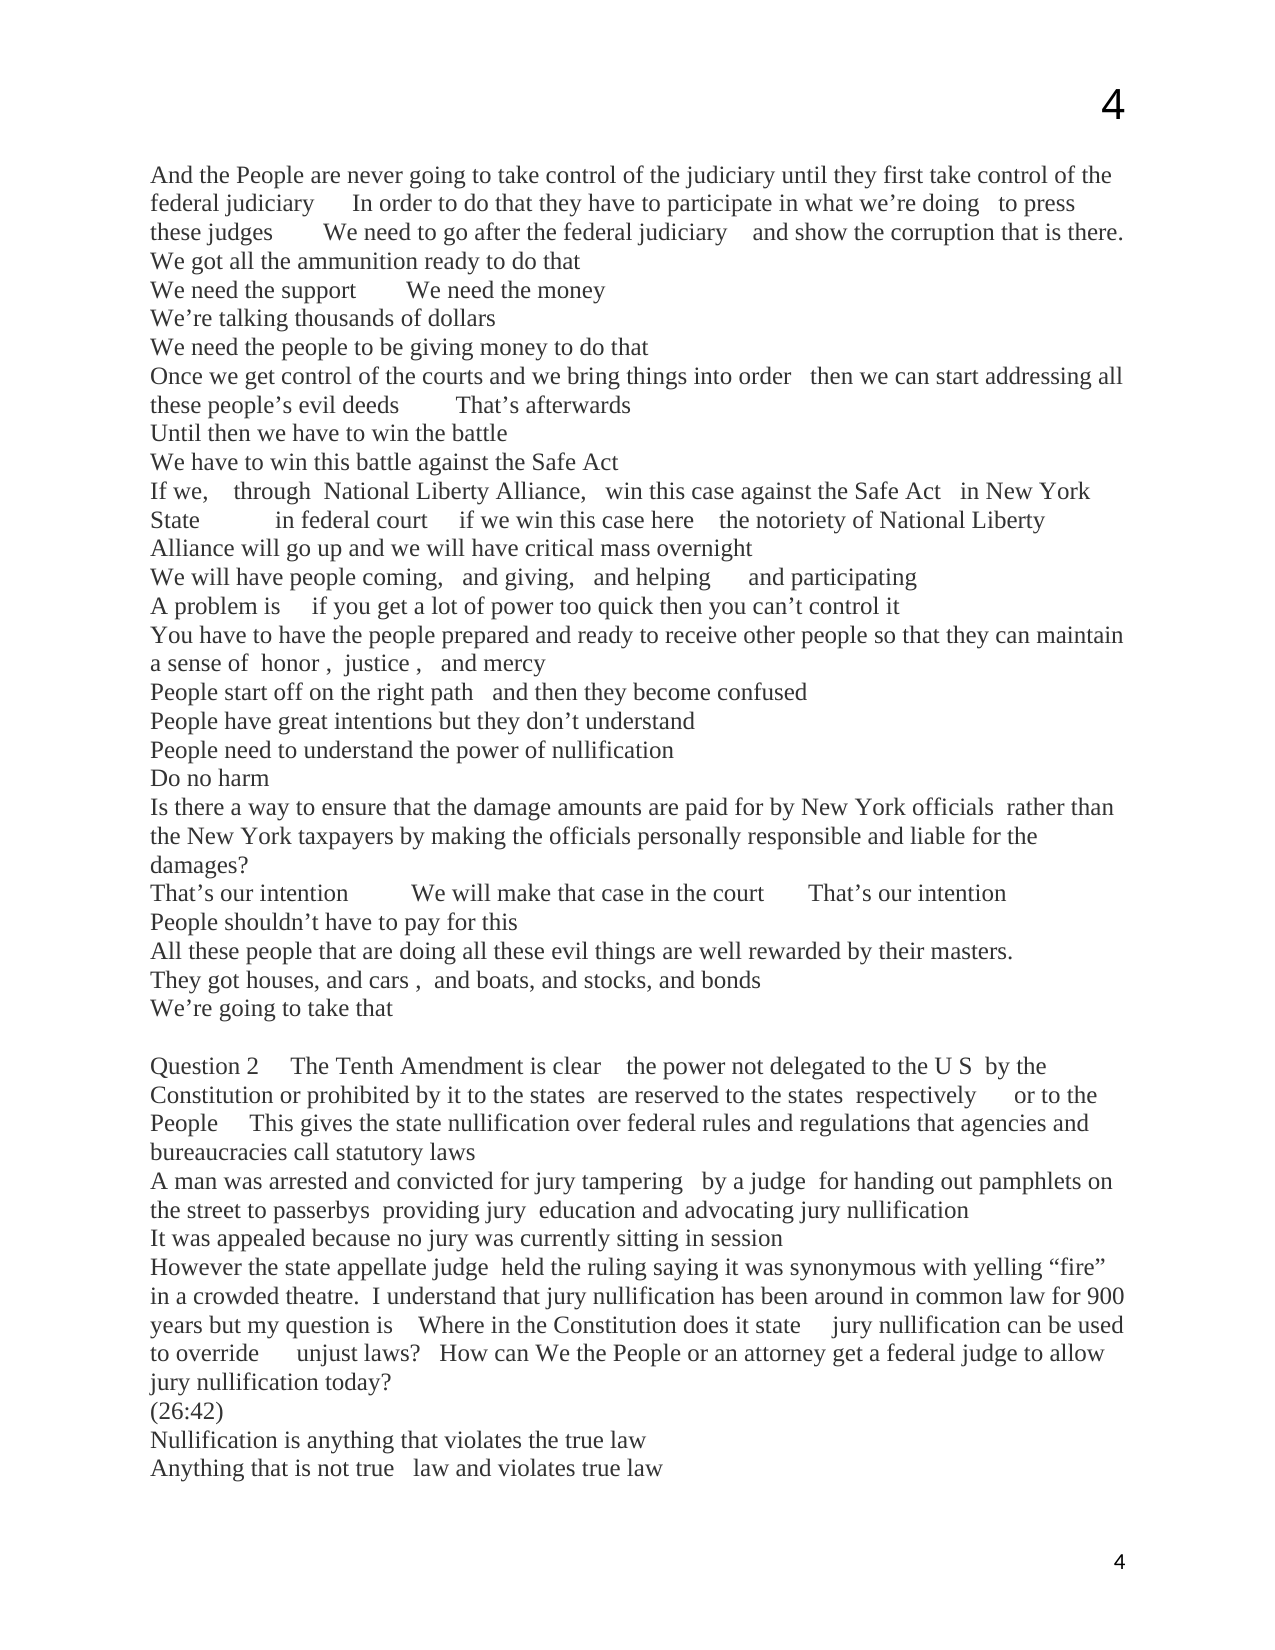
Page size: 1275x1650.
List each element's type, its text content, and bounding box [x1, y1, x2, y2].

text All these people that are doing all these evil things are well rewarded by their masters. [150, 936, 1125, 965]
text Is there a way to ensure that the damage amounts are paid for by New York officials rather than the New York taxpayers by making the officials personally responsible and liable for the damages? [150, 792, 1125, 878]
text People start off on the right path and then they become confused [150, 677, 1125, 706]
text Nullification is anything that violates the true law [150, 1425, 1125, 1453]
text You have to have the people prepared and ready to receive other people so that they can maintain a sense of honor , justice , and mercy [150, 620, 1125, 677]
text A man was arrested and convicted for jury tampering by a judge for handing out pamphlets on the street to passerbys providing jury education and advocating jury nullification [150, 1166, 1125, 1223]
text People need to understand the power of nullification [150, 735, 1125, 763]
text We got all the ammunition ready to do that [150, 246, 1125, 275]
text We need the support We need the money [150, 275, 1125, 303]
text However the state appellate judge held the ruling saying it was synonymous with yelling “fire” in a crowded theatre. I understand that jury nullification has been around in common law for 900 years but my question is Where in the Constitution does it state jury nullification can be used to override unjust laws? How can We the People or an attorney get a federal judge to allow jury nullification today? [150, 1252, 1125, 1396]
text It was appealed because no jury was currently sitting in session [150, 1223, 1125, 1252]
text Do no harm [150, 763, 1125, 792]
text We need the people to be giving money to do that [150, 332, 1125, 361]
text We’re talking thousands of dollars [150, 303, 1125, 332]
text That’s our intention We will make that case in the court That’s our intention [150, 878, 1125, 907]
text Until then we have to win the battle [150, 418, 1125, 447]
text Anything that is not true law and violates true law [150, 1453, 1125, 1482]
text And the People are never going to take control of the judiciary until they first take control of the federal judiciary In order to do that they have to participate in what we’re doing to press these judges We need to go after the federal judiciary and show the corruption that is there. [150, 160, 1125, 246]
text If we, through National Liberty Alliance, win this case against the Safe Act in New York State in federal court if we win this case here the notoriety of National Liberty Alliance will go up and we will have critical mass overnight [150, 476, 1125, 562]
text People have great intentions but they don’t understand [150, 706, 1125, 735]
text We will have people coming, and giving, and helping and participating [150, 562, 1125, 591]
text Question 2 The Tenth Amendment is clear the power not delegated to the U S by the Constitution or prohibited by it to the states are reserved to the states respectively or to the People This gives the state nullification over federal rules and regulations that agencies and bureaucracies call statutory laws [150, 1051, 1125, 1166]
text We’re going to take that [150, 993, 1125, 1022]
text We have to win this battle against the Safe Act [150, 447, 1125, 476]
text A problem is if you get a lot of power too quick then you can’t control it [150, 591, 1125, 620]
text They got houses, and cars , and boats, and stocks, and bonds [150, 965, 1125, 993]
text (26:42) [150, 1396, 1125, 1425]
text People shouldn’t have to pay for this [150, 907, 1125, 936]
text Once we get control of the courts and we bring things into order then we can start addressing all these people’s evil deeds That’s afterwards [150, 361, 1125, 418]
